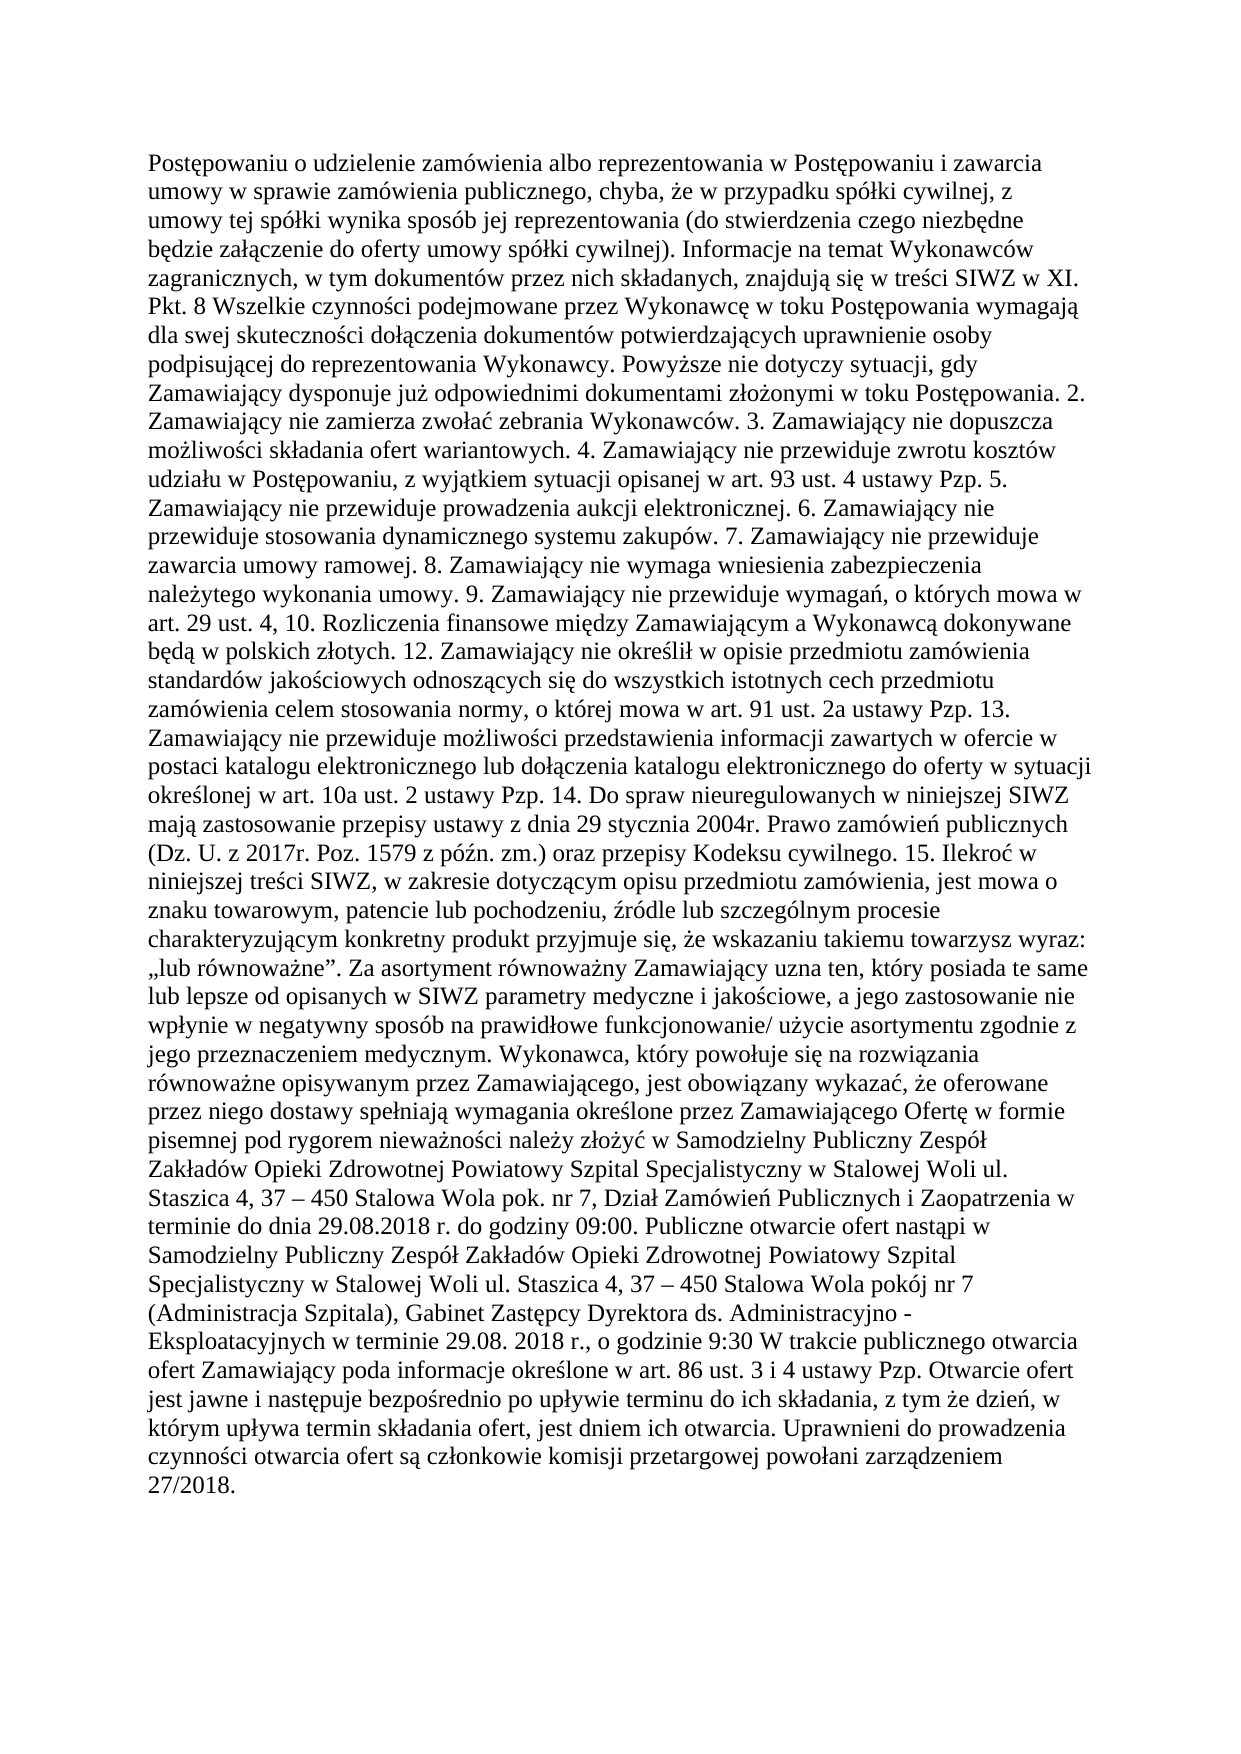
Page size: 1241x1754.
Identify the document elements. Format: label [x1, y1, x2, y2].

text [148, 148, 1093, 1499]
